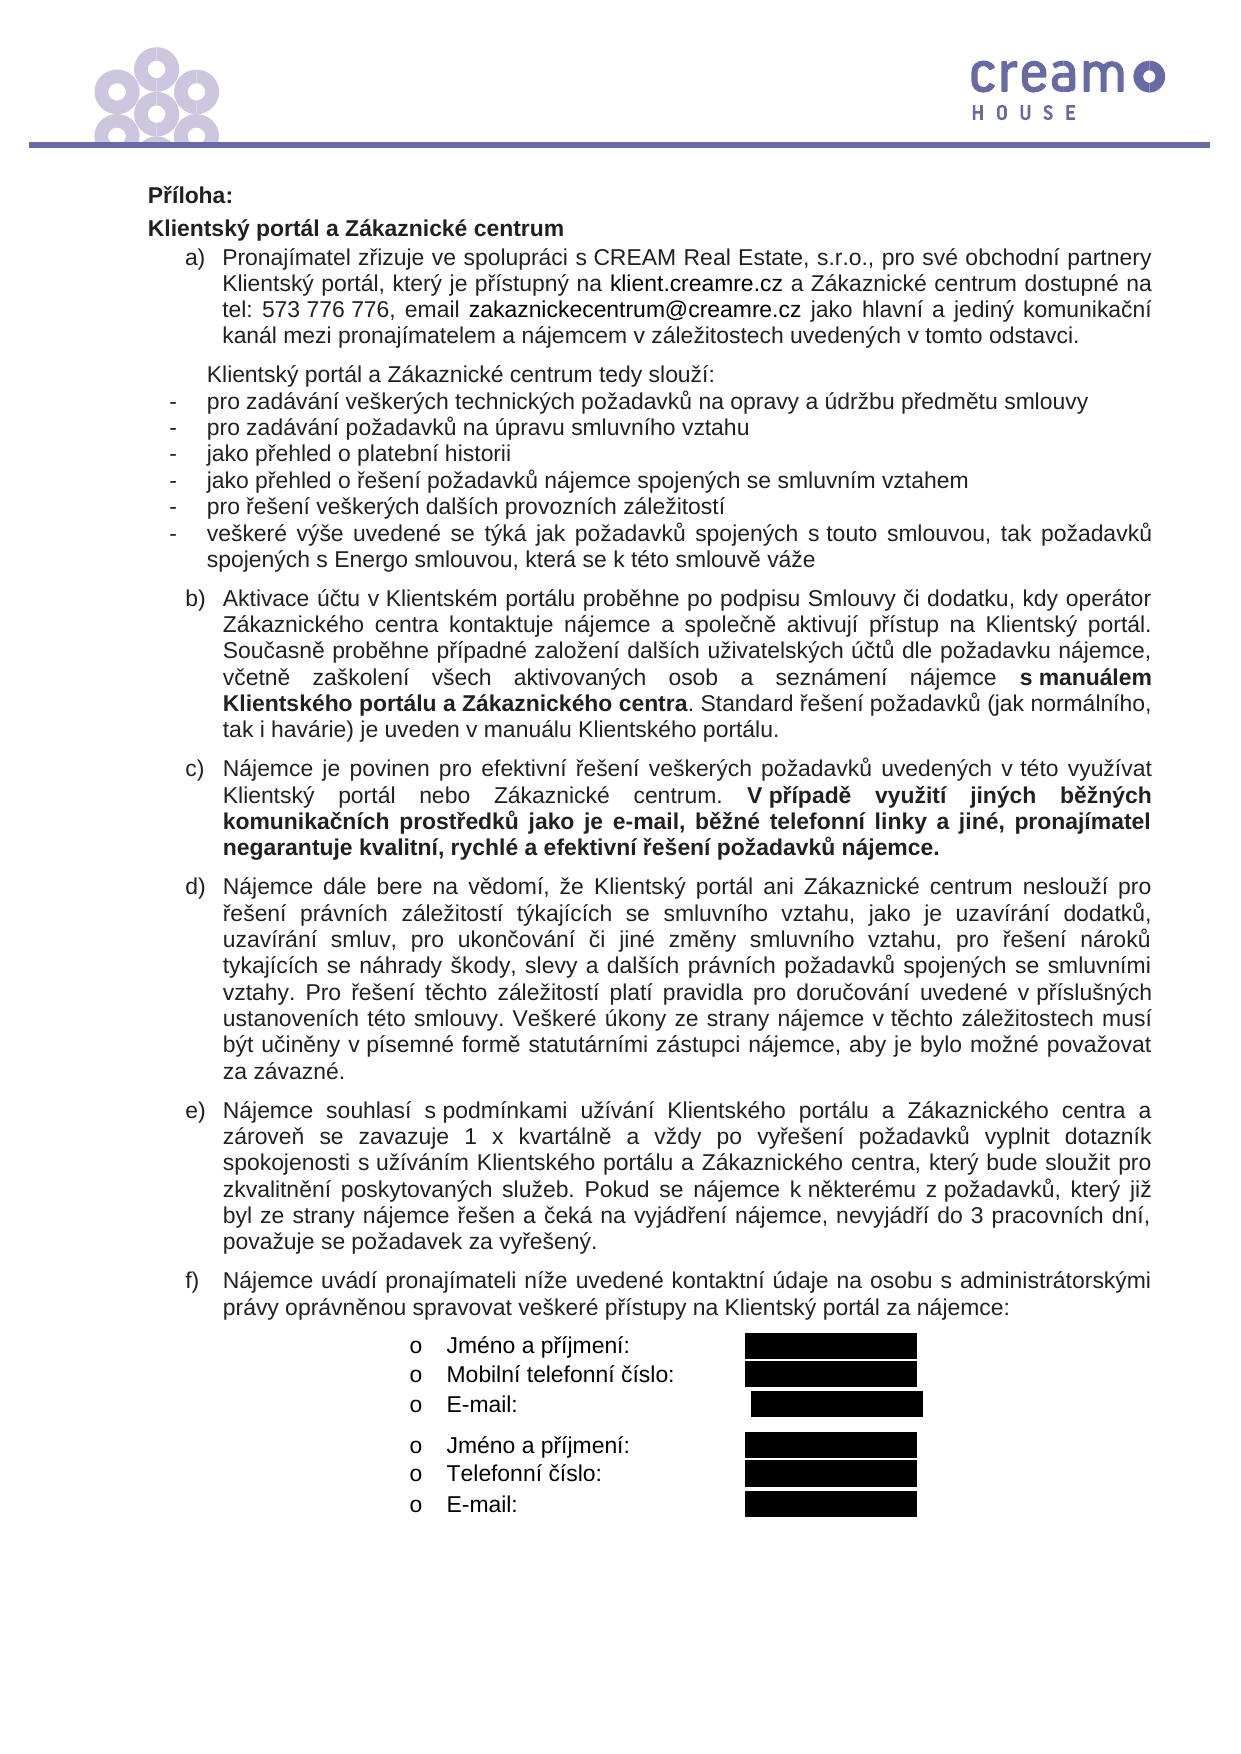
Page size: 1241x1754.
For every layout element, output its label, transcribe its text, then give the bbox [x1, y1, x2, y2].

list Mobilní telefonní číslo: xxxxxxxxxxxxxxx [409, 1361, 1152, 1389]
list veškeré výše uvedené se týká jak požadavků spojených s touto smlouvou, tak požadavků spojených s Energo smlouvou, která se k této smlouvě váže [169, 519, 1152, 572]
list Nájemce uvádí pronajímateli níže uvedené kontaktní údaje na osobu s administrátorskými právy oprávněnou spravovat veškeré přístupy na Klientský portál za nájemce: [185, 1267, 1152, 1320]
list jako přehled o platební historii [169, 440, 1152, 467]
list pro zadávání požadavků na úpravu smluvního vztahu [169, 414, 1152, 440]
list Jméno a příjmení: xxxxxxxxxxxxxxx [409, 1432, 1152, 1460]
list pro řešení veškerých dalších provozních záležitostí [169, 493, 1152, 519]
list Aktivace účtu v Klientském portálu proběhne po podpisu Smlouvy či dodatku, kdy operátor Zákaznického centra kontaktuje nájemce a společně aktivují přístup na Klientský portál. Současně proběhne případné založení dalších uživatelských účtů dle požadavku nájemce, včetně zaškolení všech aktivovaných osob a seznámení nájemce s manuálem Klientského portálu a Zákaznického centra. Standard řešení požadavků (jak normálního, tak i havárie) je uveden v manuálu Klientského portálu. [185, 585, 1152, 743]
list pro zadávání veškerých technických požadavků na opravy a údržbu předmětu smlouvy [169, 388, 1152, 414]
text Klientský portál a Zákaznické centrum [148, 210, 1152, 243]
text Příloha: [148, 176, 1152, 210]
list Telefonní číslo: xxxxxxxxxxxxxxx [409, 1460, 1152, 1488]
list Nájemce dále bere na vědomí, že Klientský portál ani Zákaznické centrum neslouží pro řešení právních záležitostí týkajících se smluvního vztahu, jako je uzavírání dodatků, uzavírání smluv, pro ukončování či jiné změny smluvního vztahu, pro řešení nároků tykajících se náhrady škody, slevy a dalších právních požadavků spojených se smluvními vztahy. Pro řešení těchto záležitostí platí pravidla pro doručování uvedené v příslušných ustanoveních této smlouvy. Veškeré úkony ze strany nájemce v těchto záležitostech musí být učiněny v písemné formě statutárními zástupci nájemce, aby je bylo možné považovat za závazné. [185, 873, 1152, 1084]
list Nájemce souhlasí s podmínkami užívání Klientského portálu a Zákaznického centra a zároveň se zavazuje 1 x kvartálně a vždy po vyřešení požadavků vyplnit dotazník spokojenosti s užíváním Klientského portálu a Zákaznického centra, který bude sloužit pro zkvalitnění poskytovaných služeb. Pokud se nájemce k některému z požadavků, který již byl ze strany nájemce řešen a čeká na vyjádření nájemce, nevyjádří do 3 pracovních dní, považuje se požadavek za vyřešený. [185, 1097, 1152, 1255]
list jako přehled o řešení požadavků nájemce spojených se smluvním vztahem [169, 467, 1152, 493]
list Nájemce je povinen pro efektivní řešení veškerých požadavků uvedených v této využívat Klientský portál nebo Zákaznické centrum. V případě využití jiných běžných komunikačních prostředků jako je e-mail, běžné telefonní linky a jiné, pronajímatel negarantuje kvalitní, rychlé a efektivní řešení požadavků nájemce. [185, 755, 1152, 861]
list Klientský portál a Zákaznické centrum tedy slouží: [207, 361, 1152, 388]
list E-mail: xxxxxxxxxxxxxxx [409, 1488, 1152, 1519]
list E-mail: xxxxxxxxxxxxxxx [409, 1389, 1152, 1419]
list Pronajímatel zřizuje ve spolupráci s CREAM Real Estate, s.r.o., pro své obchodní partnery Klientský portál, který je přístupný na klient.creamre.cz a Zákaznické centrum dostupné na tel: 573 776 776, email zakaznickecentrum@creamre.cz jako hlavní a jediný komunikační kanál mezi pronajímatelem a nájemcem v záležitostech uvedených v tomto odstavci. [185, 243, 1152, 349]
list Jméno a příjmení: xxxxxxxxxxxxxxx [409, 1332, 1152, 1361]
